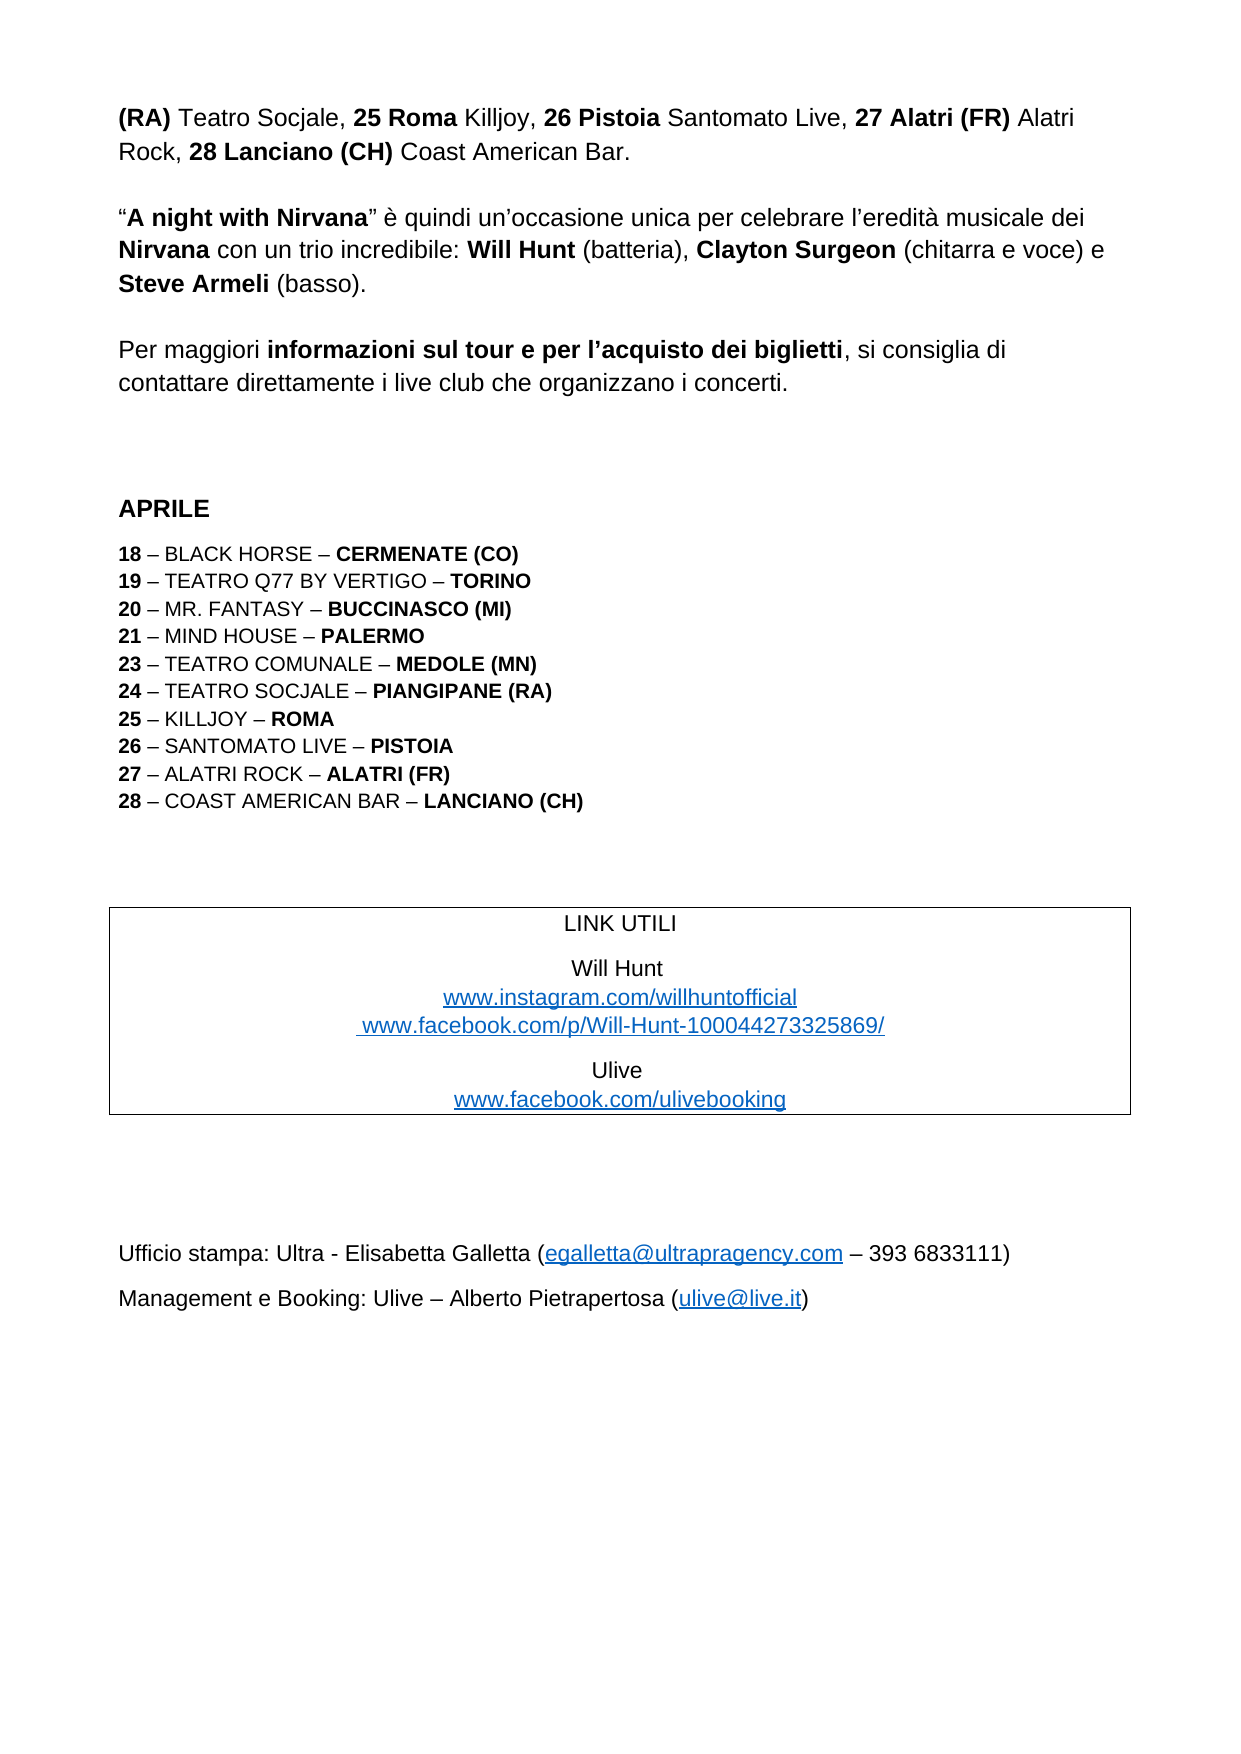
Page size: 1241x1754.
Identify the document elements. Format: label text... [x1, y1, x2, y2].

text 18 – BLACK HORSE – CERMENATE (CO) [118, 542, 1122, 566]
text 28 – COAST AMERICAN BAR – LANCIANO (CH) [118, 789, 1122, 813]
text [118, 103, 1122, 165]
text 24 – TEATRO SOCJALE – PIANGIPANE (RA) [118, 679, 1122, 703]
text Management e Booking: Ulive – Alberto Pietrapertosa (ulive@live.it) [118, 1284, 1122, 1311]
text 23 – TEATRO COMUNALE – MEDOLE (MN) [118, 652, 1122, 676]
text 27 – ALATRI ROCK – ALATRI (FR) [118, 762, 1122, 786]
text Ulive www.facebook.com/ulivebooking [110, 1054, 1130, 1114]
text 20 – MR. FANTASY – BUCCINASCO (MI) [118, 597, 1122, 621]
text APRILE [118, 494, 1122, 523]
text 19 – TEATRO Q77 BY VERTIGO – TORINO [118, 569, 1122, 593]
text “A night with Nirvana” è quindi un’occasione unica per celebrare l’eredità musicale dei Nirvana con un trio incredibile: Will Hunt (batteria), Clayton Surgeon (chitarra e voce) e Steve Armeli (basso). [118, 202, 1122, 297]
text LINK UTILI [110, 908, 1130, 936]
text Ufficio stampa: Ultra - Elisabetta Galletta (egalletta@ultrapragency.com – 393 6833111) [118, 1239, 1122, 1266]
text 25 – KILLJOY – ROMA [118, 707, 1122, 731]
text 26 – SANTOMATO LIVE – PISTOIA [118, 734, 1122, 758]
text 21 – MIND HOUSE – PALERMO [118, 624, 1122, 648]
text Per maggiori informazioni sul tour e per l’acquisto dei biglietti, si consiglia di contattare direttamente i live club che organizzano i concerti. [118, 302, 1122, 396]
text Will Hunt www.instagram.com/willhuntofficial www.facebook.com/p/Will-Hunt-100044273325869/ [110, 952, 1130, 1038]
